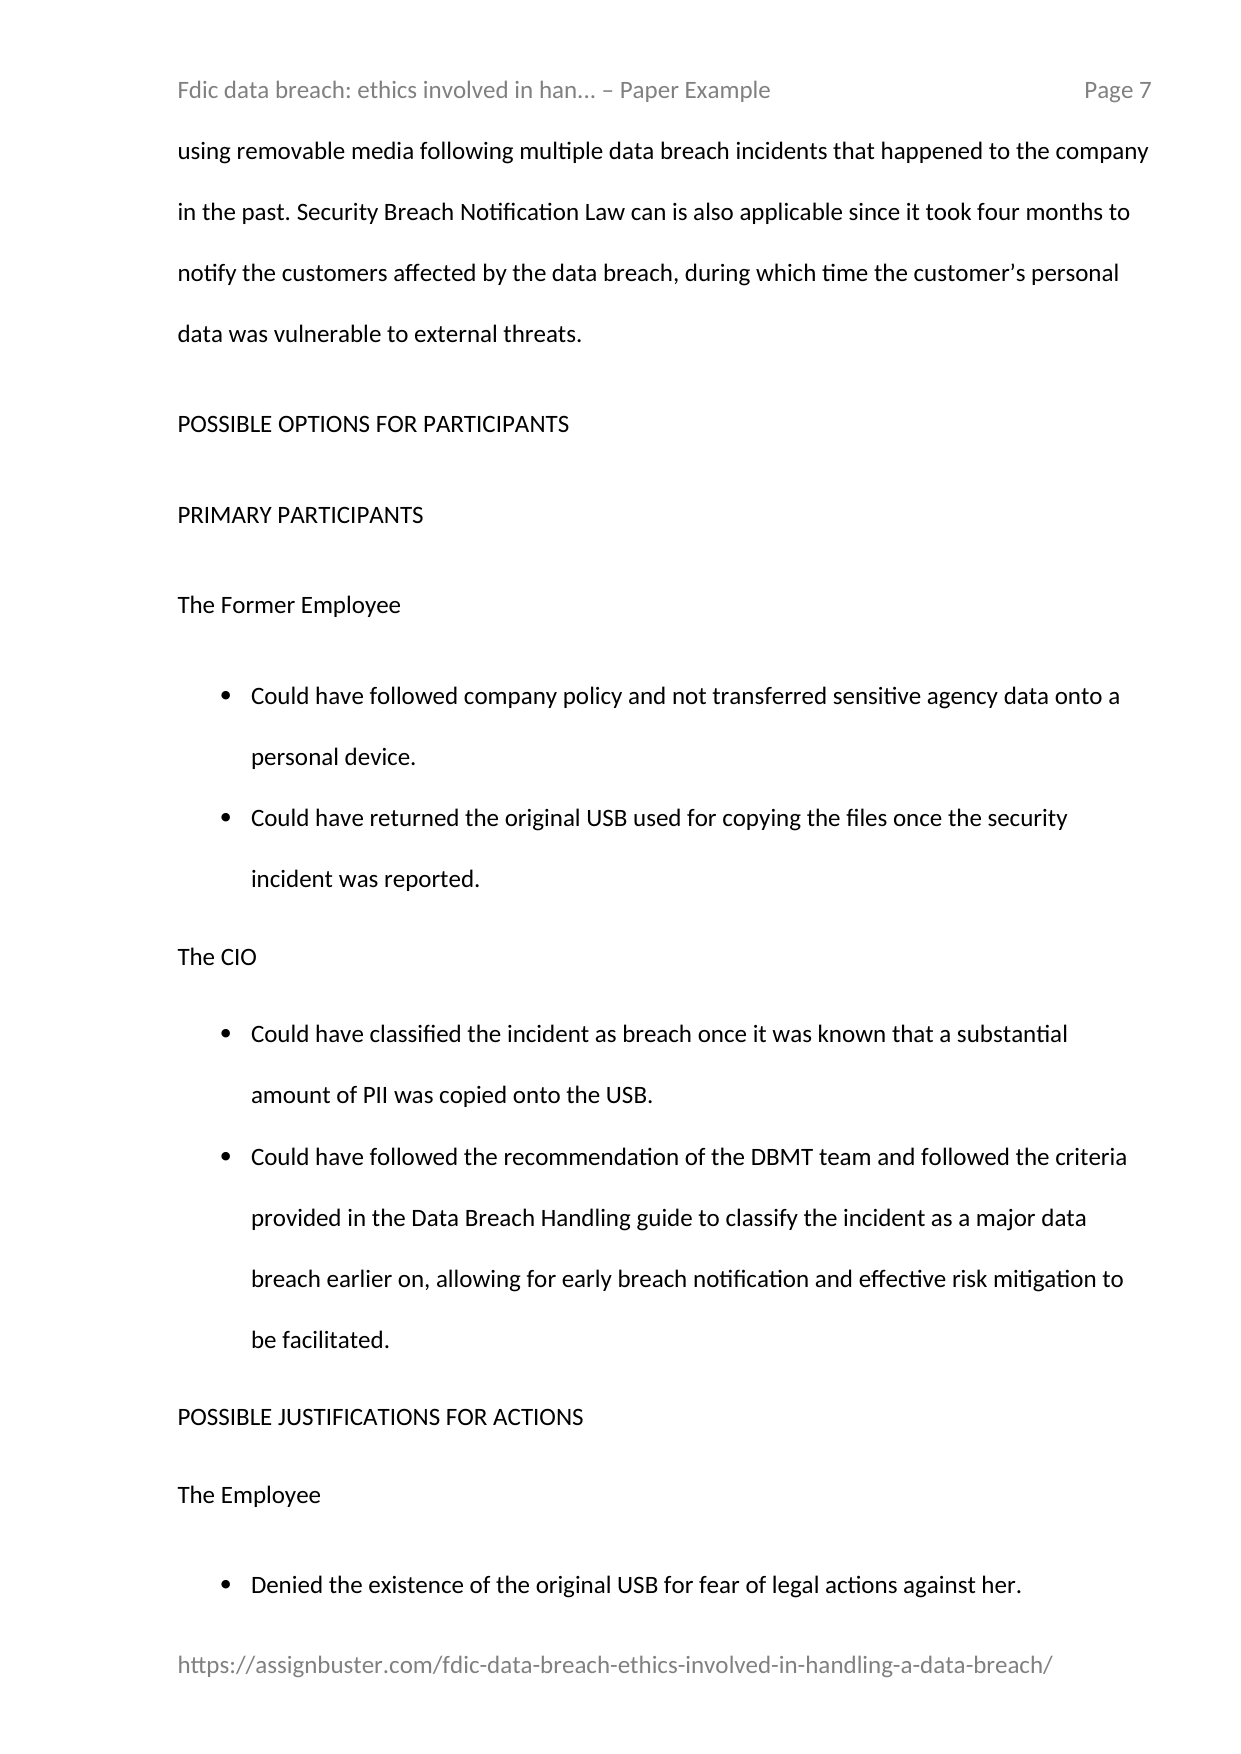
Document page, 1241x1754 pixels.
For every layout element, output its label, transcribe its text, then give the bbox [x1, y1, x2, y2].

list Could have returned the original USB used for copying the files once the security incident was reported. [221, 802, 1152, 894]
text The Employee [177, 1479, 1152, 1510]
list Could have followed the recommendation of the DBMT team and followed the criteria provided in the Data Breach Handling guide to classify the incident as a major data breach earlier on, allowing for early breach notification and effective risk mitigation to be facilitated. [221, 1141, 1152, 1354]
list Could have classified the incident as breach once it was known that a substantial amount of PII was copied onto the USB. [221, 1018, 1152, 1110]
text POSSIBLE OPTIONS FOR PARTICIPANTS [177, 408, 1152, 439]
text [177, 135, 1152, 348]
text POSSIBLE JUSTIFICATIONS FOR ACTIONS [177, 1401, 1152, 1432]
text The Former Employee [177, 589, 1152, 620]
list Denied the existence of the original USB for fear of legal actions against her. [221, 1570, 1152, 1600]
text The CIO [177, 941, 1152, 971]
list Could have followed company policy and not transferred sensitive agency data onto a personal device. [221, 680, 1152, 772]
text PRIMARY PARTICIPANTS [177, 499, 1152, 529]
